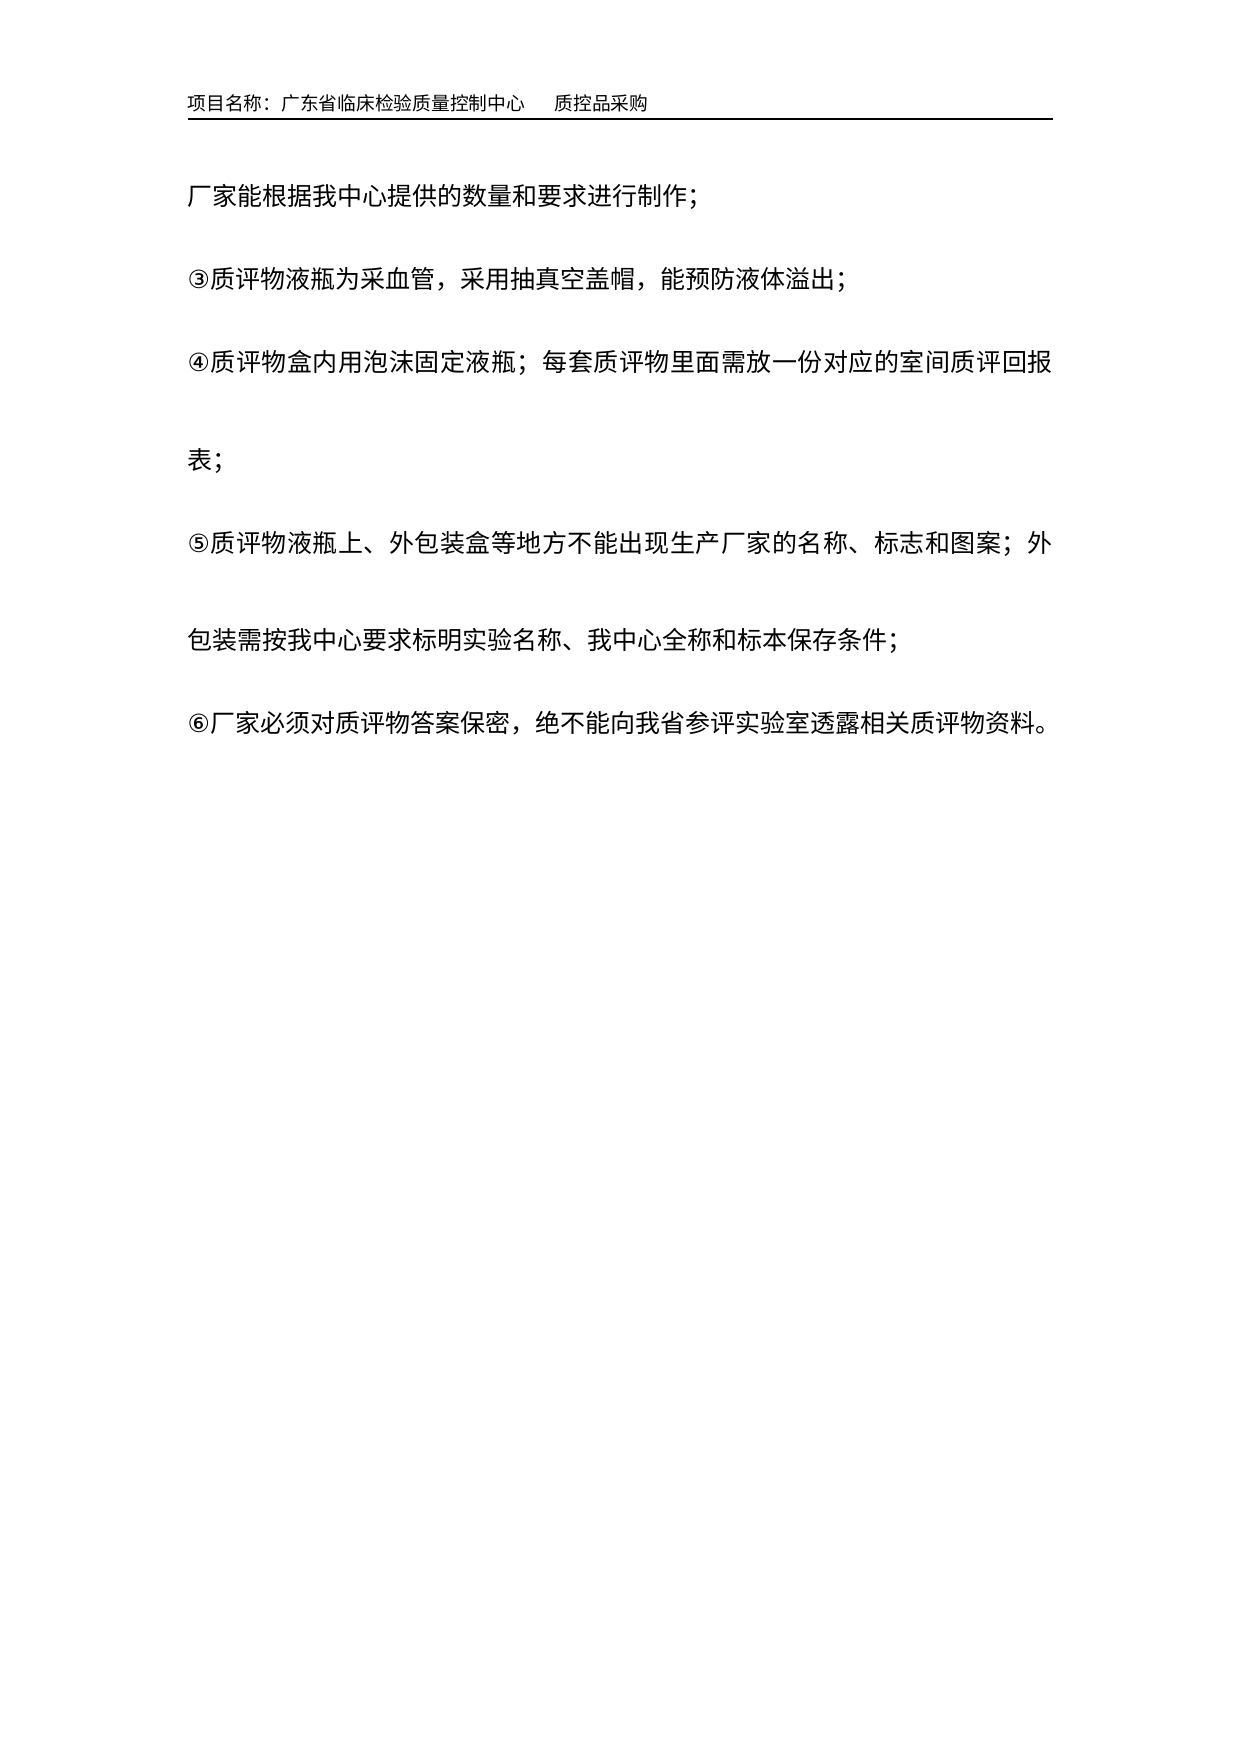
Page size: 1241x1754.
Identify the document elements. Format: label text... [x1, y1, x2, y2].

text ③质评物液瓶为采血管，采用抽真空盖帽，能预防液体溢出； [187, 245, 1053, 310]
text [187, 162, 1053, 227]
text ④质评物盒内用泡沫固定液瓶；每套质评物里面需放一份对应的室间质评回报表； [187, 328, 1053, 491]
text ⑤质评物液瓶上、外包装盒等地方不能出现生产厂家的名称、标志和图案；外包装需按我中心要求标明实验名称、我中心全称和标本保存条件； [187, 509, 1053, 671]
text ⑥厂家必须对质评物答案保密，绝不能向我省参评实验室透露相关质评物资料。 [187, 689, 1053, 754]
